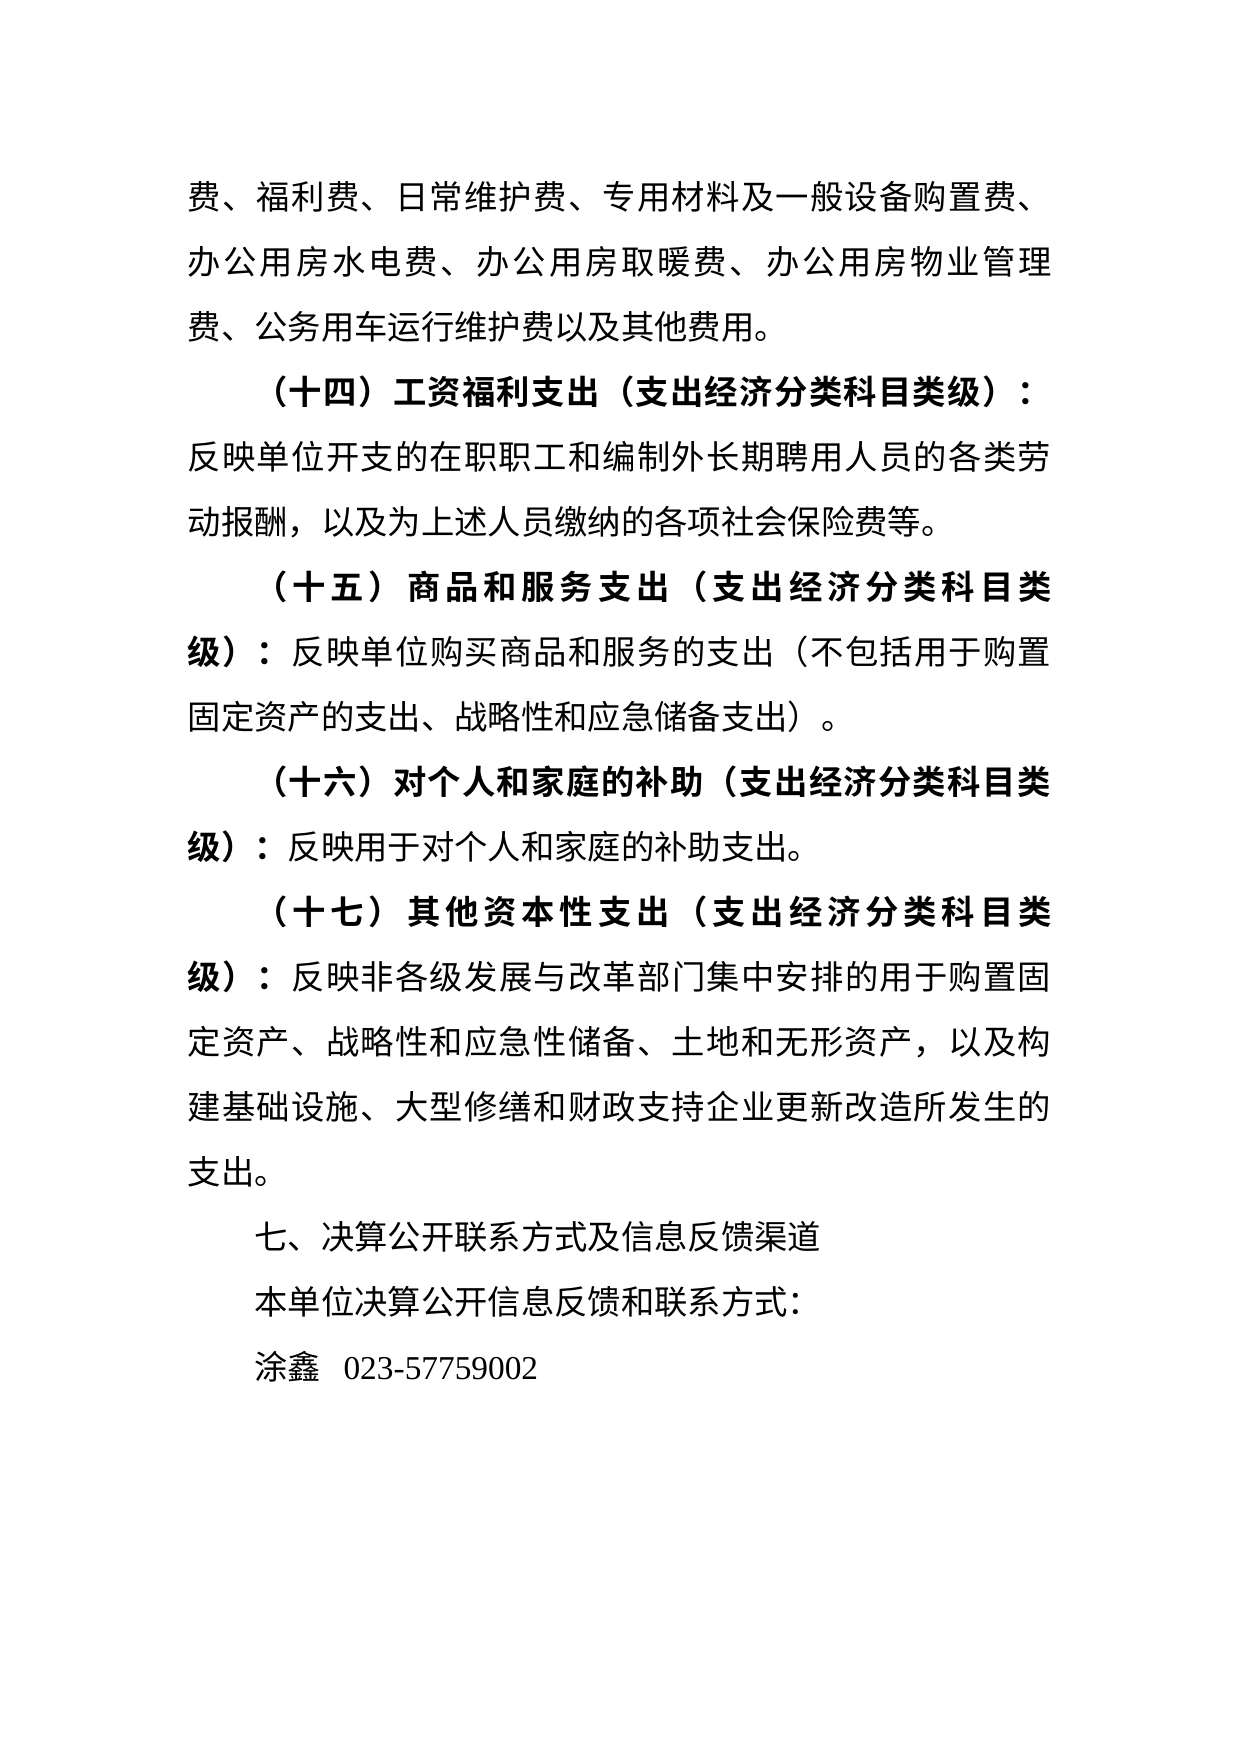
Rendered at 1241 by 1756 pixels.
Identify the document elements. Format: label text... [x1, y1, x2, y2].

text （十六）对个人和家庭的补助（支出经济分类科目类级）：反映用于对个人和家庭的补助支出。 [187, 748, 1053, 878]
text （十七）其他资本性支出（支出经济分类科目类级）：反映非各级发展与改革部门集中安排的用于购置固定资产、战略性和应急性储备、土地和无形资产，以及构建基础设施、大型修缮和财政支持企业更新改造所发生的支出。 [187, 878, 1053, 1203]
text （十五）商品和服务支出（支出经济分类科目类级）：反映单位购买商品和服务的支出（不包括用于购置固定资产的支出、战略性和应急储备支出）。 [187, 553, 1053, 748]
list 本单位决算公开信息反馈和联系方式： [187, 1268, 1053, 1333]
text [187, 163, 1053, 358]
text （十四）工资福利支出（支出经济分类科目类级）：反映单位开支的在职职工和编制外长期聘用人员的各类劳动报酬，以及为上述人员缴纳的各项社会保险费等。 [187, 358, 1053, 553]
list 七、决算公开联系方式及信息反馈渠道 [187, 1203, 1053, 1268]
list 涂鑫 023-57759002 [187, 1333, 1053, 1398]
